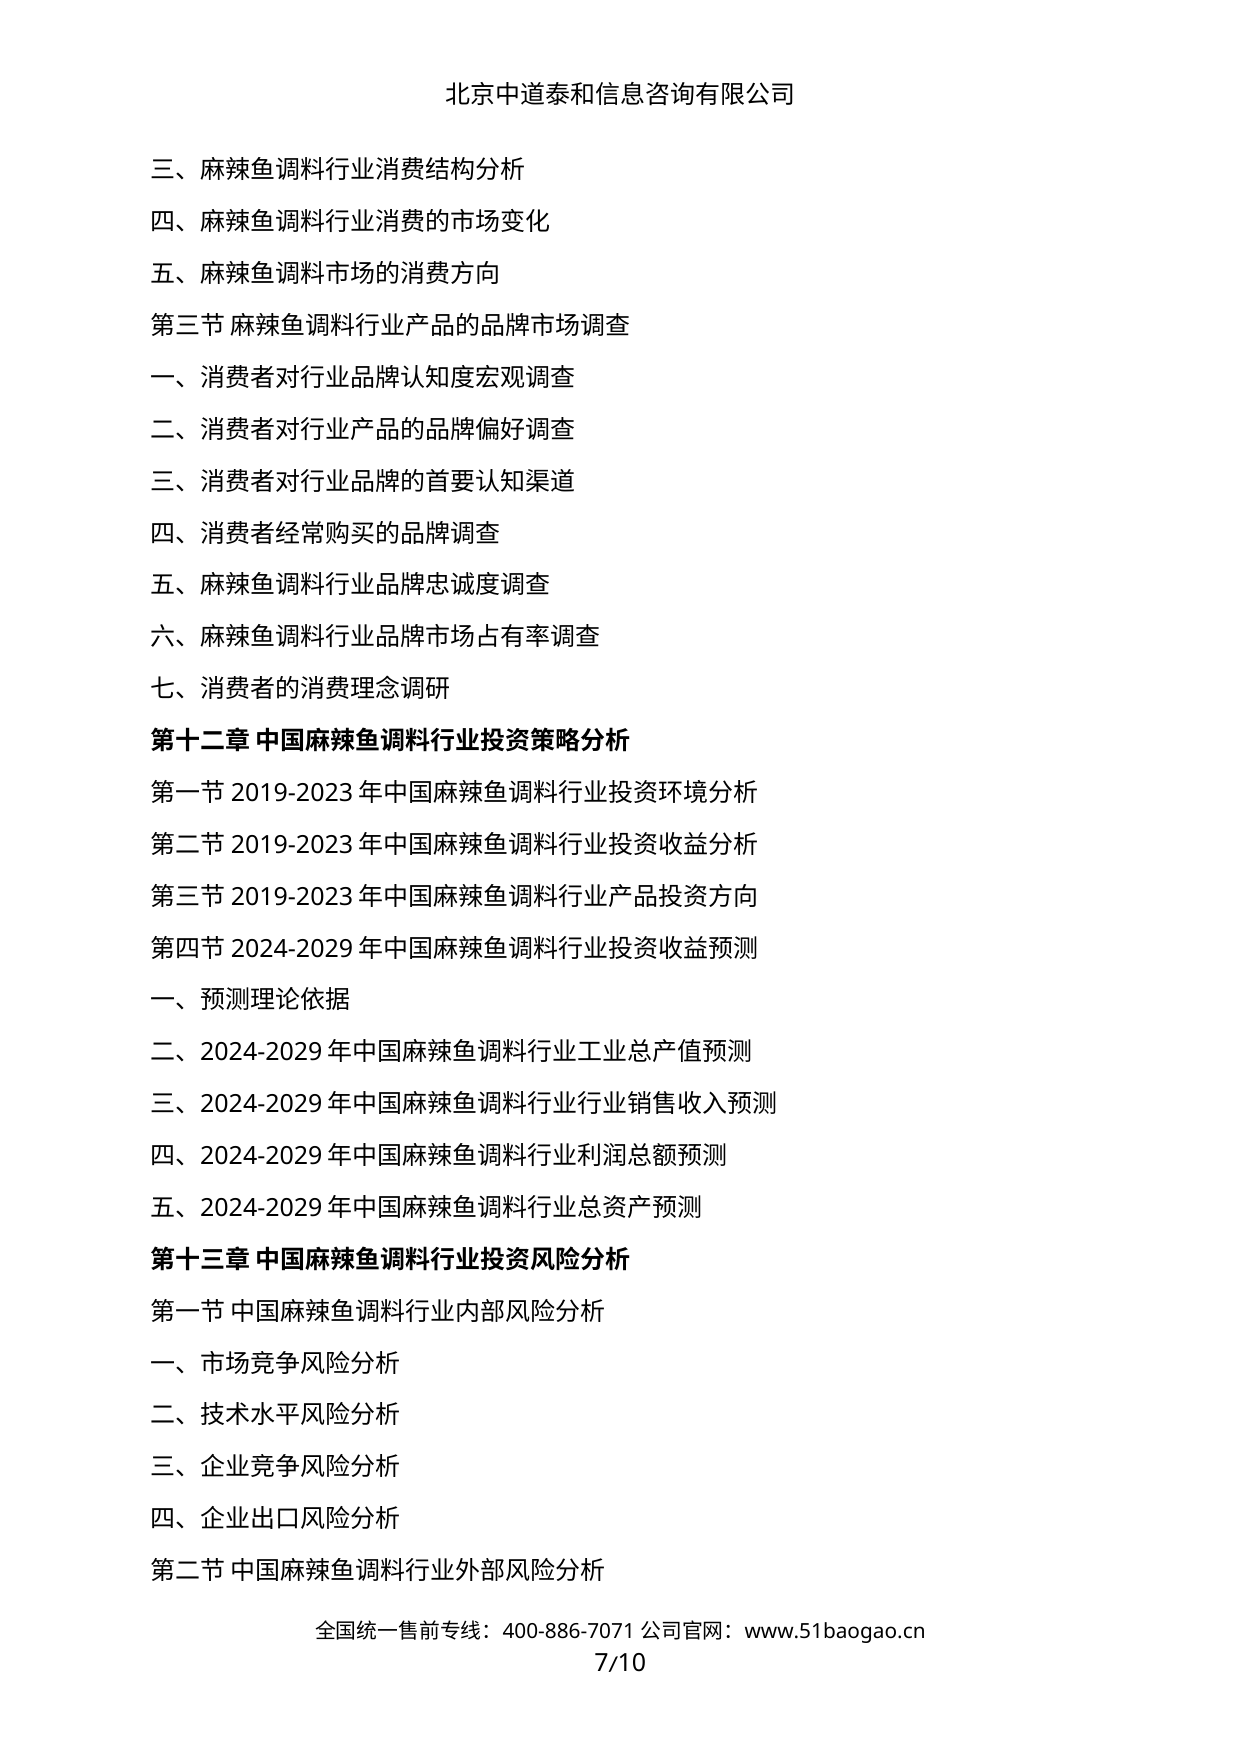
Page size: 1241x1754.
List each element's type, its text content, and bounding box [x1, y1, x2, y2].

text 五、麻辣鱼调料市场的消费方向 [150, 254, 1090, 290]
text 二、2024-2029年中国麻辣鱼调料行业工业总产值预测 [150, 1032, 1090, 1068]
text 三、企业竞争风险分析 [150, 1447, 1090, 1483]
text 一、市场竞争风险分析 [150, 1343, 1090, 1379]
text 七、消费者的消费理念调研 [150, 669, 1090, 705]
text 四、麻辣鱼调料行业消费的市场变化 [150, 202, 1090, 238]
text 第一节 2019-2023年中国麻辣鱼调料行业投资环境分析 [150, 772, 1090, 809]
text 第十二章 中国麻辣鱼调料行业投资策略分析 [150, 721, 1090, 757]
text 一、消费者对行业品牌认知度宏观调查 [150, 357, 1090, 394]
text 一、预测理论依据 [150, 980, 1090, 1016]
text 第二节 中国麻辣鱼调料行业外部风险分析 [150, 1551, 1090, 1587]
text 第三节 麻辣鱼调料行业产品的品牌市场调查 [150, 306, 1090, 342]
text 二、技术水平风险分析 [150, 1395, 1090, 1431]
text 四、消费者经常购买的品牌调查 [150, 513, 1090, 549]
text 二、消费者对行业产品的品牌偏好调查 [150, 409, 1090, 446]
text 四、企业出口风险分析 [150, 1499, 1090, 1535]
text 五、麻辣鱼调料行业品牌忠诚度调查 [150, 565, 1090, 601]
text 三、麻辣鱼调料行业消费结构分析 [150, 150, 1090, 186]
text 第二节 2019-2023年中国麻辣鱼调料行业投资收益分析 [150, 824, 1090, 861]
text 第一节 中国麻辣鱼调料行业内部风险分析 [150, 1291, 1090, 1327]
text 第三节 2019-2023年中国麻辣鱼调料行业产品投资方向 [150, 876, 1090, 912]
text 三、消费者对行业品牌的首要认知渠道 [150, 461, 1090, 497]
text 五、2024-2029年中国麻辣鱼调料行业总资产预测 [150, 1187, 1090, 1224]
text 第十三章 中国麻辣鱼调料行业投资风险分析 [150, 1239, 1090, 1276]
text 第四节 2024-2029年中国麻辣鱼调料行业投资收益预测 [150, 928, 1090, 964]
text 四、2024-2029年中国麻辣鱼调料行业利润总额预测 [150, 1136, 1090, 1172]
text 六、麻辣鱼调料行业品牌市场占有率调查 [150, 617, 1090, 653]
text 三、2024-2029年中国麻辣鱼调料行业行业销售收入预测 [150, 1084, 1090, 1120]
